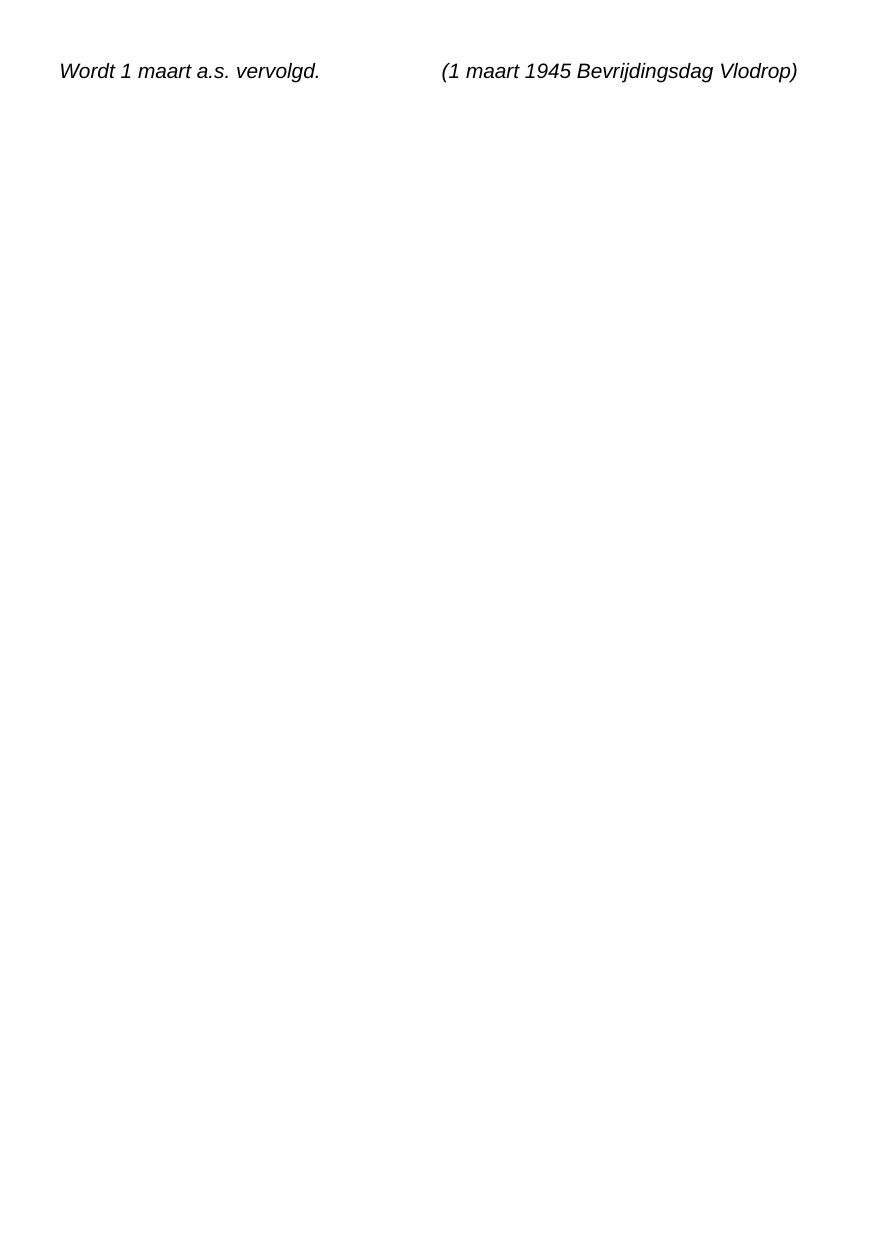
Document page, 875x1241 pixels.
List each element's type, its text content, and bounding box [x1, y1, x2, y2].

text Wordt 1 maart a.s. vervolgd. (1 maart 1945 Bevrijdingsdag Vlodrop) [59, 59, 812, 83]
